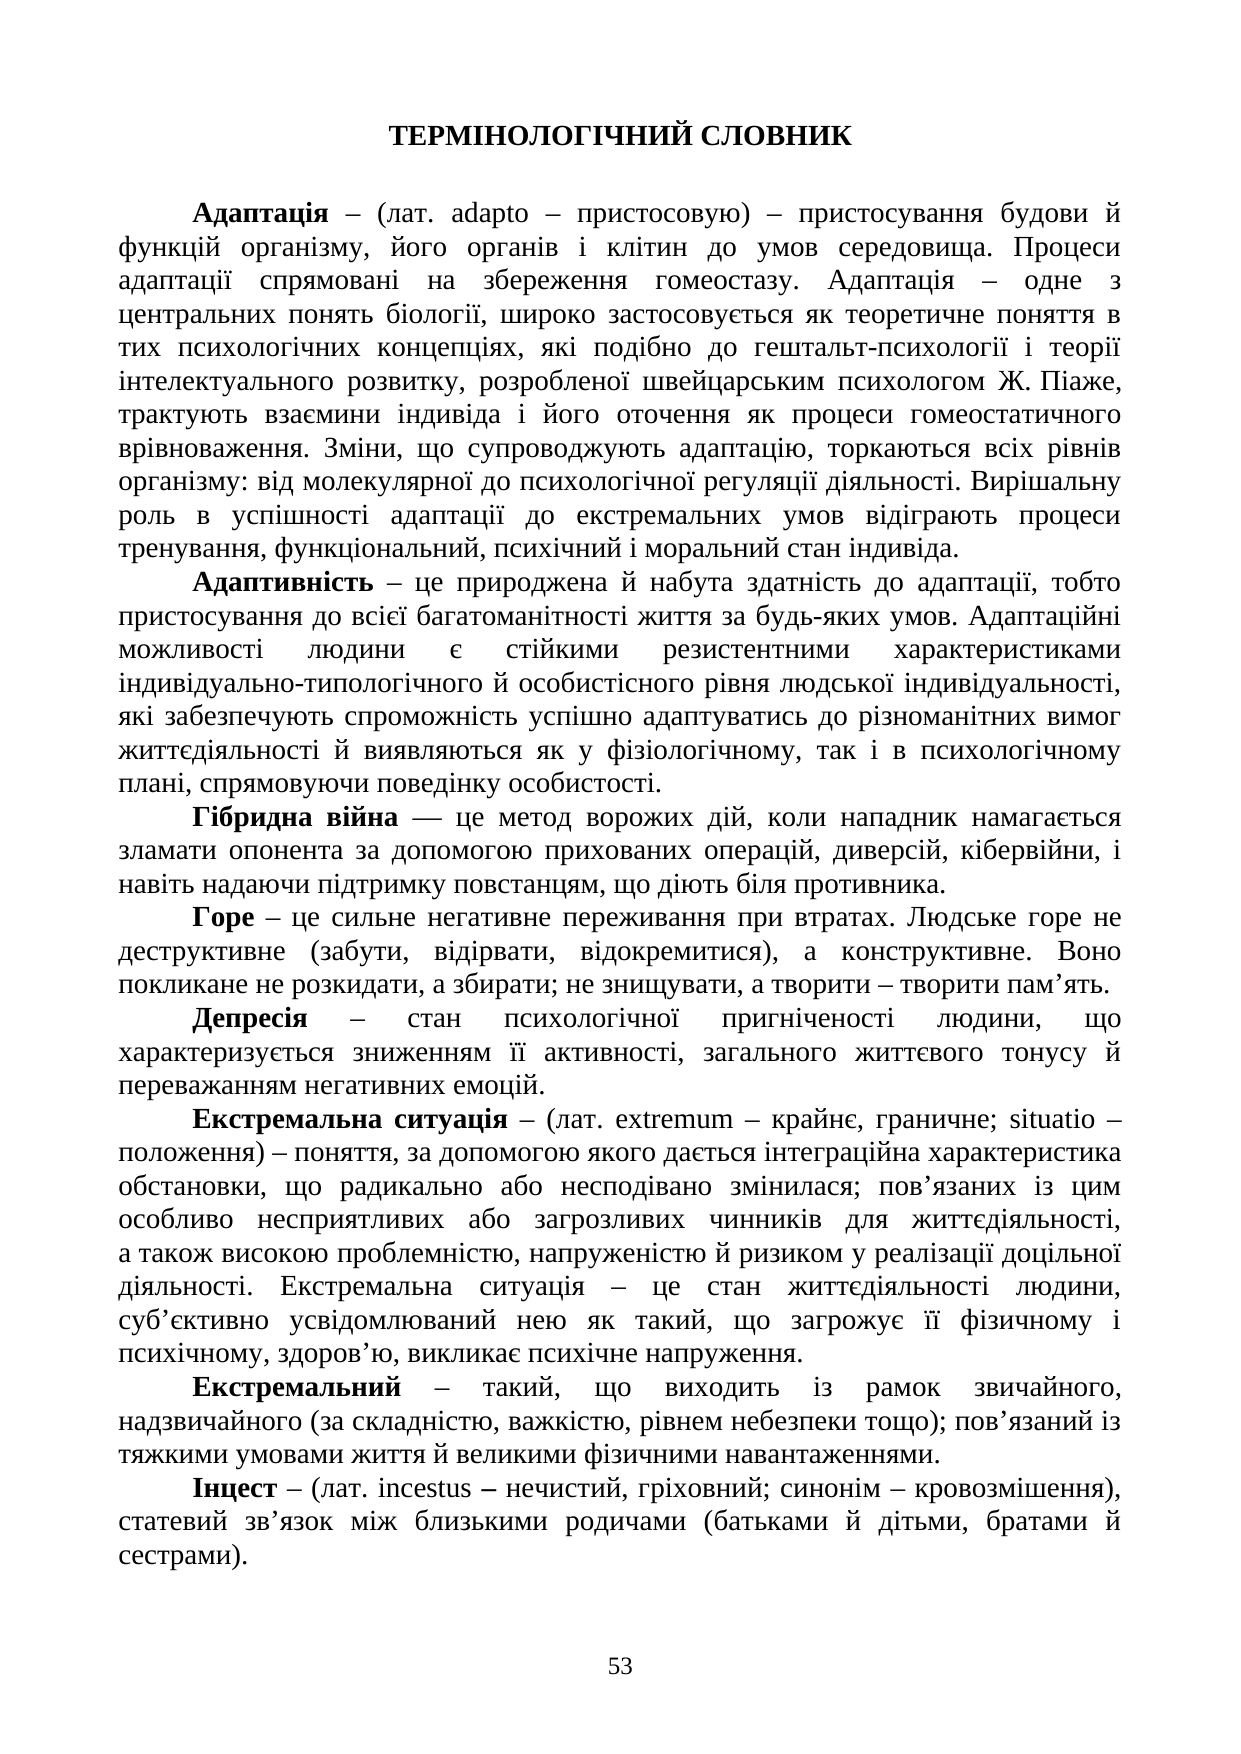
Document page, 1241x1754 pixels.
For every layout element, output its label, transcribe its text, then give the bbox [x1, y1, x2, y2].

text Екстремальна ситуація – (лат. еxtremum – крайнє, граничне; situatio – положення) – поняття, за допомогою якого дається інтеграційна характеристика обстановки, що радикально або несподівано змінилася; пов’язаних із цим особливо несприятливих або загрозливих чинників для життєдіяльності, а також високою проблемністю, напруженістю й ризиком у реалізації доцільної діяльності. Екстремальна ситуація – це стан життєдіяльності людини, суб’єктивно усвідомлюваний нею як такий, що загрожує її фізичному і психічному, здоров’ю, викликає психічне напруження. [118, 1101, 1122, 1369]
text Гібридна війна — це метод ворожих дій, коли нападник намагається зламати опонента за допомогою прихованих операцій, диверсій, кібервійни, і навіть надаючи підтримку повстанцям, що діють біля противника. [118, 799, 1122, 899]
text ТЕРМІНОЛОГІЧНИЙ СЛОВНИК [118, 118, 1122, 152]
text Депресія – стан психологічної пригніченості людини, що характеризується зниженням її активності, загального життєвого тонусу й переважанням негативних емоцій. [118, 1000, 1122, 1101]
text Адаптація – (лат. аdapto – пристосовую) – пристосування будови й функцій організму, його органів і клітин до умов середовища. Процеси адаптації спрямовані на збереження гомеостазу. Адаптація – одне з центральних понять біології, широко застосовується як теоретичне поняття в тих психологічних концепціях, які подібно до гештальт-психології і теорії інтелектуального розвитку, розробленої швейцарським психологом Ж. Піаже, трактують взаємини індивіда і його оточення як процеси гомеостатичного врівноваження. Зміни, що супроводжують адаптацію, торкаються всіх рівнів організму: від молекулярної до психологічної регуляції діяльності. Вирішальну роль в успішності адаптації до екстремальних умов відіграють процеси тренування, функціональний, психічний і моральний стан індивіда. [118, 195, 1122, 564]
text Горе – це сильне негативне переживання при втратах. Людське горе не деструктивне (забути, відірвати, відокремитися), а конструктивне. Воно покликане не розкидати, а збирати; не знищувати, а творити – творити пам’ять. [118, 899, 1122, 1000]
text Інцест – (лат. incestus – нечистий, гріховний; синонім – кровозмішення), статевий зв’язок між близькими родичами (батьками й дітьми, братами й сестрами). [118, 1470, 1122, 1570]
text Адаптивність – це природжена й набута здатність до адаптації, тобто пристосування до всієї багатоманітності життя за будь-яких умов. Адаптаційні можливості людини є стійкими резистентними характеристиками індивідуально-типологічного й особистісного рівня людської індивідуальності, які забезпечують спроможність успішно адаптуватись до різноманітних вимог життєдіяльності й виявляються як у фізіологічному, так і в психологічному плані, спрямовуючи поведінку особистості. [118, 564, 1122, 799]
text Екстремальний – такий, що виходить із рамок звичайного, надзвичайного (за складністю, важкістю, рівнем небезпеки тощо); пов’язаний із тяжкими умовами життя й великими фізичними навантаженнями. [118, 1369, 1122, 1470]
